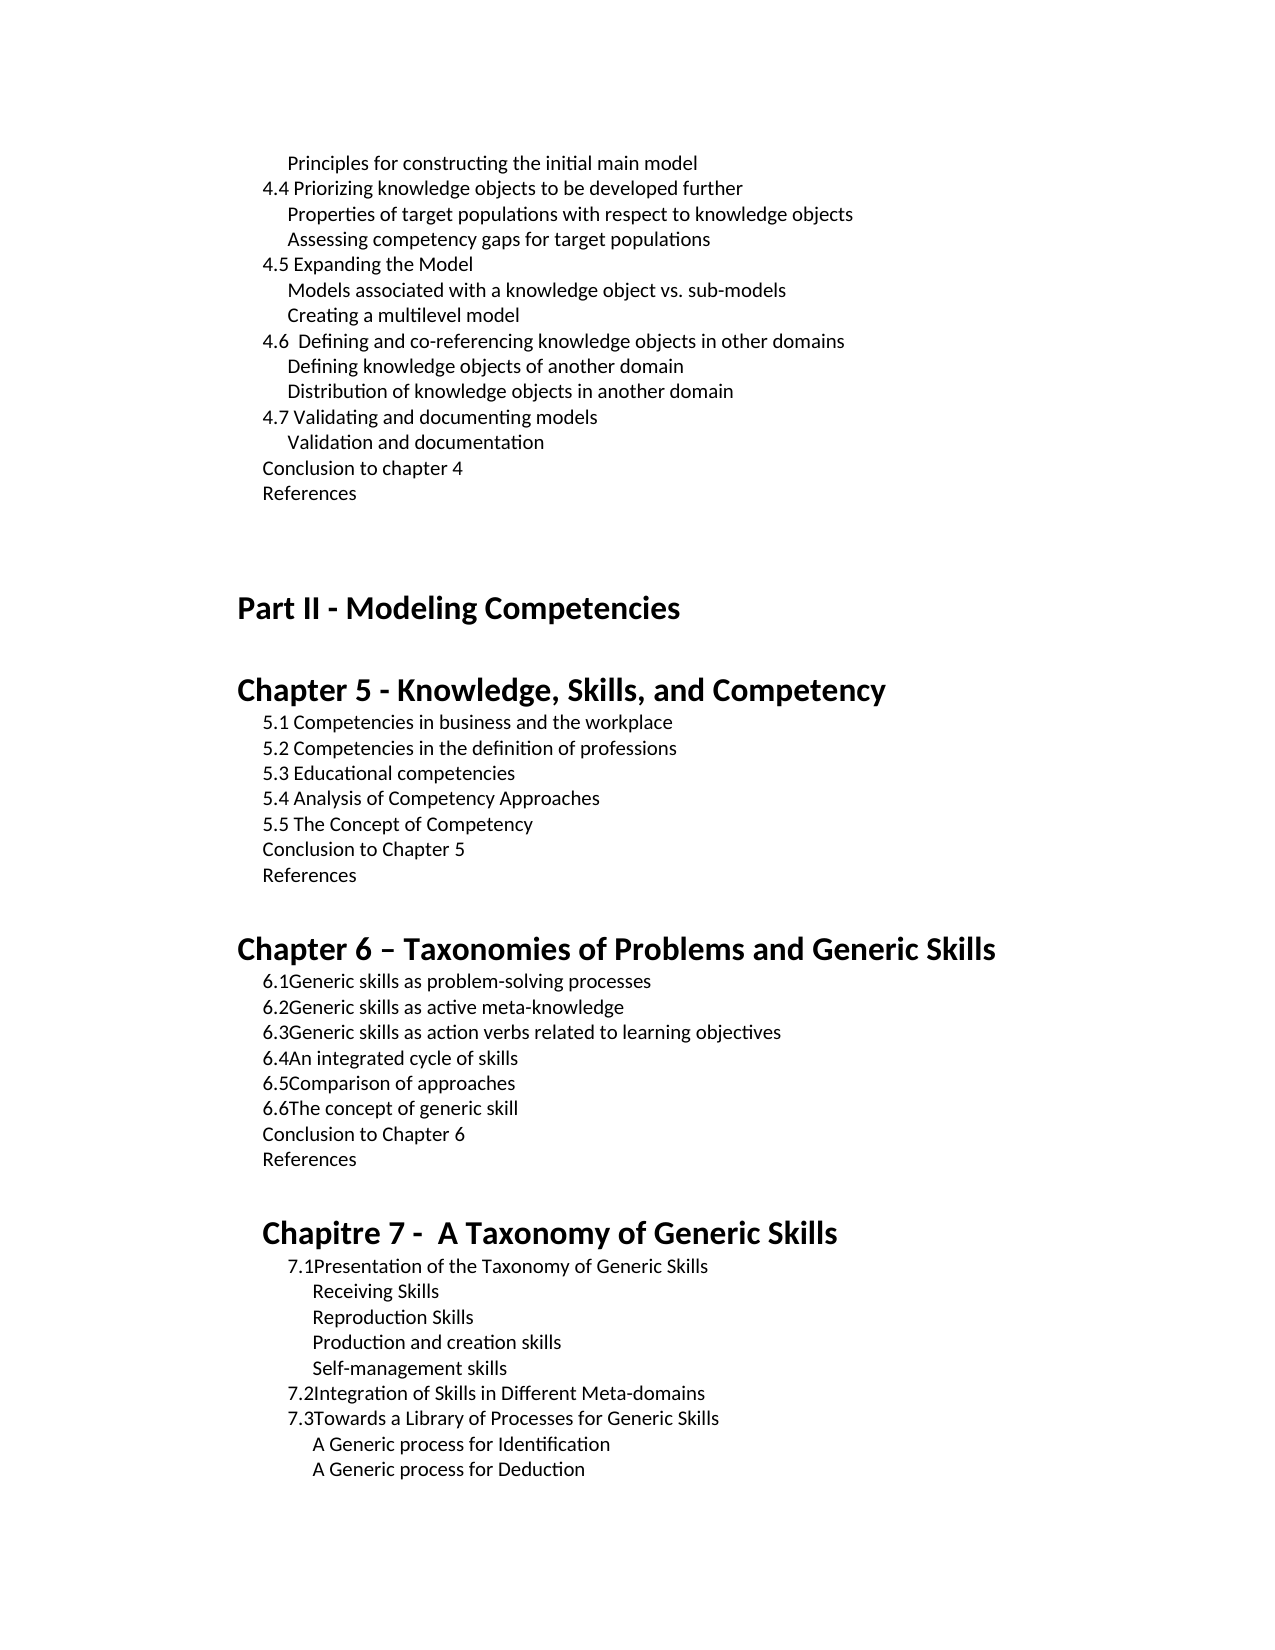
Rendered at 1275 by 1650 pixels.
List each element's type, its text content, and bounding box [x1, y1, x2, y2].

text Defining knowledge objects of another domain [287, 353, 1087, 379]
text 5.1 Competencies in business and the workplace [262, 709, 1087, 735]
text References [262, 1146, 1087, 1172]
text 5.2 Competencies in the definition of professions [262, 735, 1087, 760]
text 7.1Presentation of the Taxonomy of Generic Skills [287, 1253, 1087, 1278]
text Conclusion to chapter 4 [262, 455, 1087, 480]
text 6.4An integrated cycle of skills [262, 1045, 1087, 1070]
text References [262, 480, 1087, 506]
text Principles for constructing the initial main model [287, 150, 1087, 175]
text 4.6 Defining and co-referencing knowledge objects in other domains [262, 328, 1087, 353]
text Production and creation skills [312, 1329, 1087, 1355]
text Properties of target populations with respect to knowledge objects [287, 201, 1087, 226]
text Chapter 6 – Taxonomies of Problems and Generic Skills [237, 928, 1087, 968]
text Conclusion to Chapter 6 [262, 1121, 1087, 1146]
text 6.2Generic skills as active meta-knowledge [262, 994, 1087, 1019]
text 7.2Integration of Skills in Different Meta-domains [287, 1380, 1087, 1406]
text Self-management skills [312, 1355, 1087, 1380]
text Receiving Skills [312, 1278, 1087, 1304]
text Reproduction Skills [312, 1304, 1087, 1329]
text Assessing competency gaps for target populations [287, 226, 1087, 252]
text 5.3 Educational competencies [262, 760, 1087, 786]
text 6.5Comparison of approaches [262, 1070, 1087, 1096]
text 4.7 Validating and documenting models [262, 404, 1087, 429]
text Chapter 5 - Knowledge, Skills, and Competency [237, 668, 1087, 709]
text References [262, 862, 1087, 887]
text Chapitre 7 - A Taxonomy of Generic Skills [262, 1212, 1087, 1253]
text 5.5 The Concept of Competency [262, 811, 1087, 836]
text Models associated with a knowledge object vs. sub-models [287, 277, 1087, 302]
text 6.3Generic skills as action verbs related to learning objectives [262, 1019, 1087, 1045]
text A Generic process for Identification [312, 1431, 1087, 1456]
text 7.3Towards a Library of Processes for Generic Skills [287, 1406, 1087, 1431]
text 6.6The concept of generic skill [262, 1096, 1087, 1121]
text Creating a multilevel model [287, 302, 1087, 328]
text 4.4 Priorizing knowledge objects to be developed further [262, 175, 1087, 201]
text A Generic process for Deduction [312, 1456, 1087, 1482]
text Validation and documentation [287, 429, 1087, 455]
text 6.1Generic skills as problem-solving processes [262, 968, 1087, 994]
text 5.4 Analysis of Competency Approaches [262, 786, 1087, 811]
text Distribution of knowledge objects in another domain [287, 379, 1087, 404]
text Conclusion to Chapter 5 [262, 836, 1087, 862]
text 4.5 Expanding the Model [262, 252, 1087, 277]
text Part II - Modeling Competencies [237, 587, 1087, 628]
